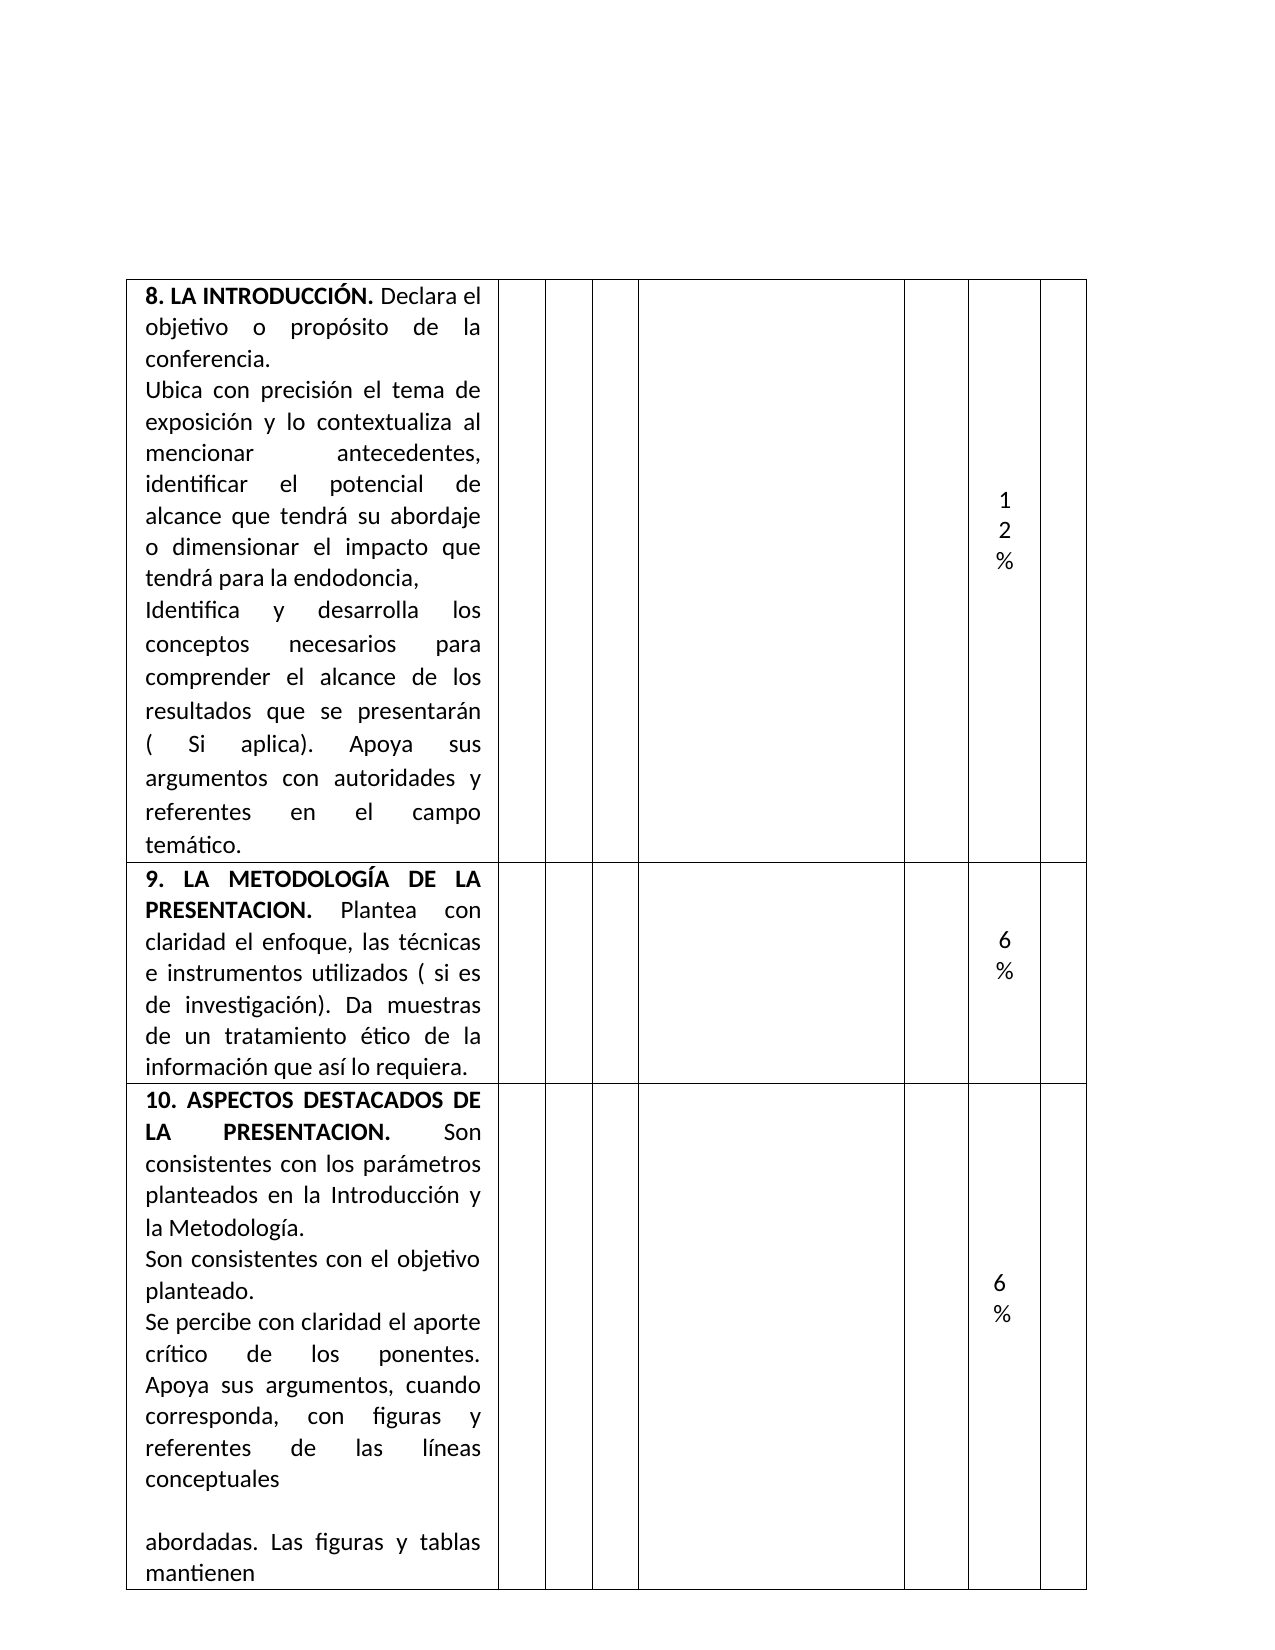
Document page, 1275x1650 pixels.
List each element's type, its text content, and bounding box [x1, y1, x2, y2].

table_cell [639, 1084, 904, 1588]
table_header [905, 280, 968, 862]
table_cell 9. LA METODOLOGÍA DE LA PRESENTACION. Plantea con claridad el enfoque, las técnicas e instrumentos utilizados ( si es de investigación). Da muestras de un tratamiento ético de la información que así lo requiera. [127, 863, 498, 1083]
table_cell [546, 1084, 592, 1588]
table_cell [905, 1084, 968, 1588]
table_header [1041, 280, 1086, 862]
table_header [639, 280, 904, 862]
table_cell [546, 863, 592, 1083]
table_cell 6% [969, 1084, 1040, 1588]
table_cell [1041, 863, 1086, 1083]
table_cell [127, 1084, 498, 1588]
table_cell [593, 1084, 638, 1588]
table_header [546, 280, 592, 862]
table_cell 6% [969, 863, 1040, 1083]
table_header 8. LA INTRODUCCIÓN. Declara el objetivo o propósito de la conferencia. Ubica con precisión el tema de exposición y lo contextualiza al mencionar antecedentes, identificar el potencial de alcance que tendrá su abordaje o dimensionar el impacto que tendrá para la endodoncia, Identifica y desarrolla los conceptos necesarios para comprender el alcance de los resultados que se presentarán ( Si aplica). Apoya sus argumentos con autoridades y referentes en el campo temático. [127, 280, 498, 862]
table_header [499, 280, 545, 862]
table_cell [639, 863, 904, 1083]
table_header [593, 280, 638, 862]
table_cell [1041, 1084, 1086, 1588]
table_cell [499, 863, 545, 1083]
table_cell [593, 863, 638, 1083]
table_header 12% [969, 280, 1040, 862]
table_cell [905, 863, 968, 1083]
table_cell [499, 1084, 545, 1588]
